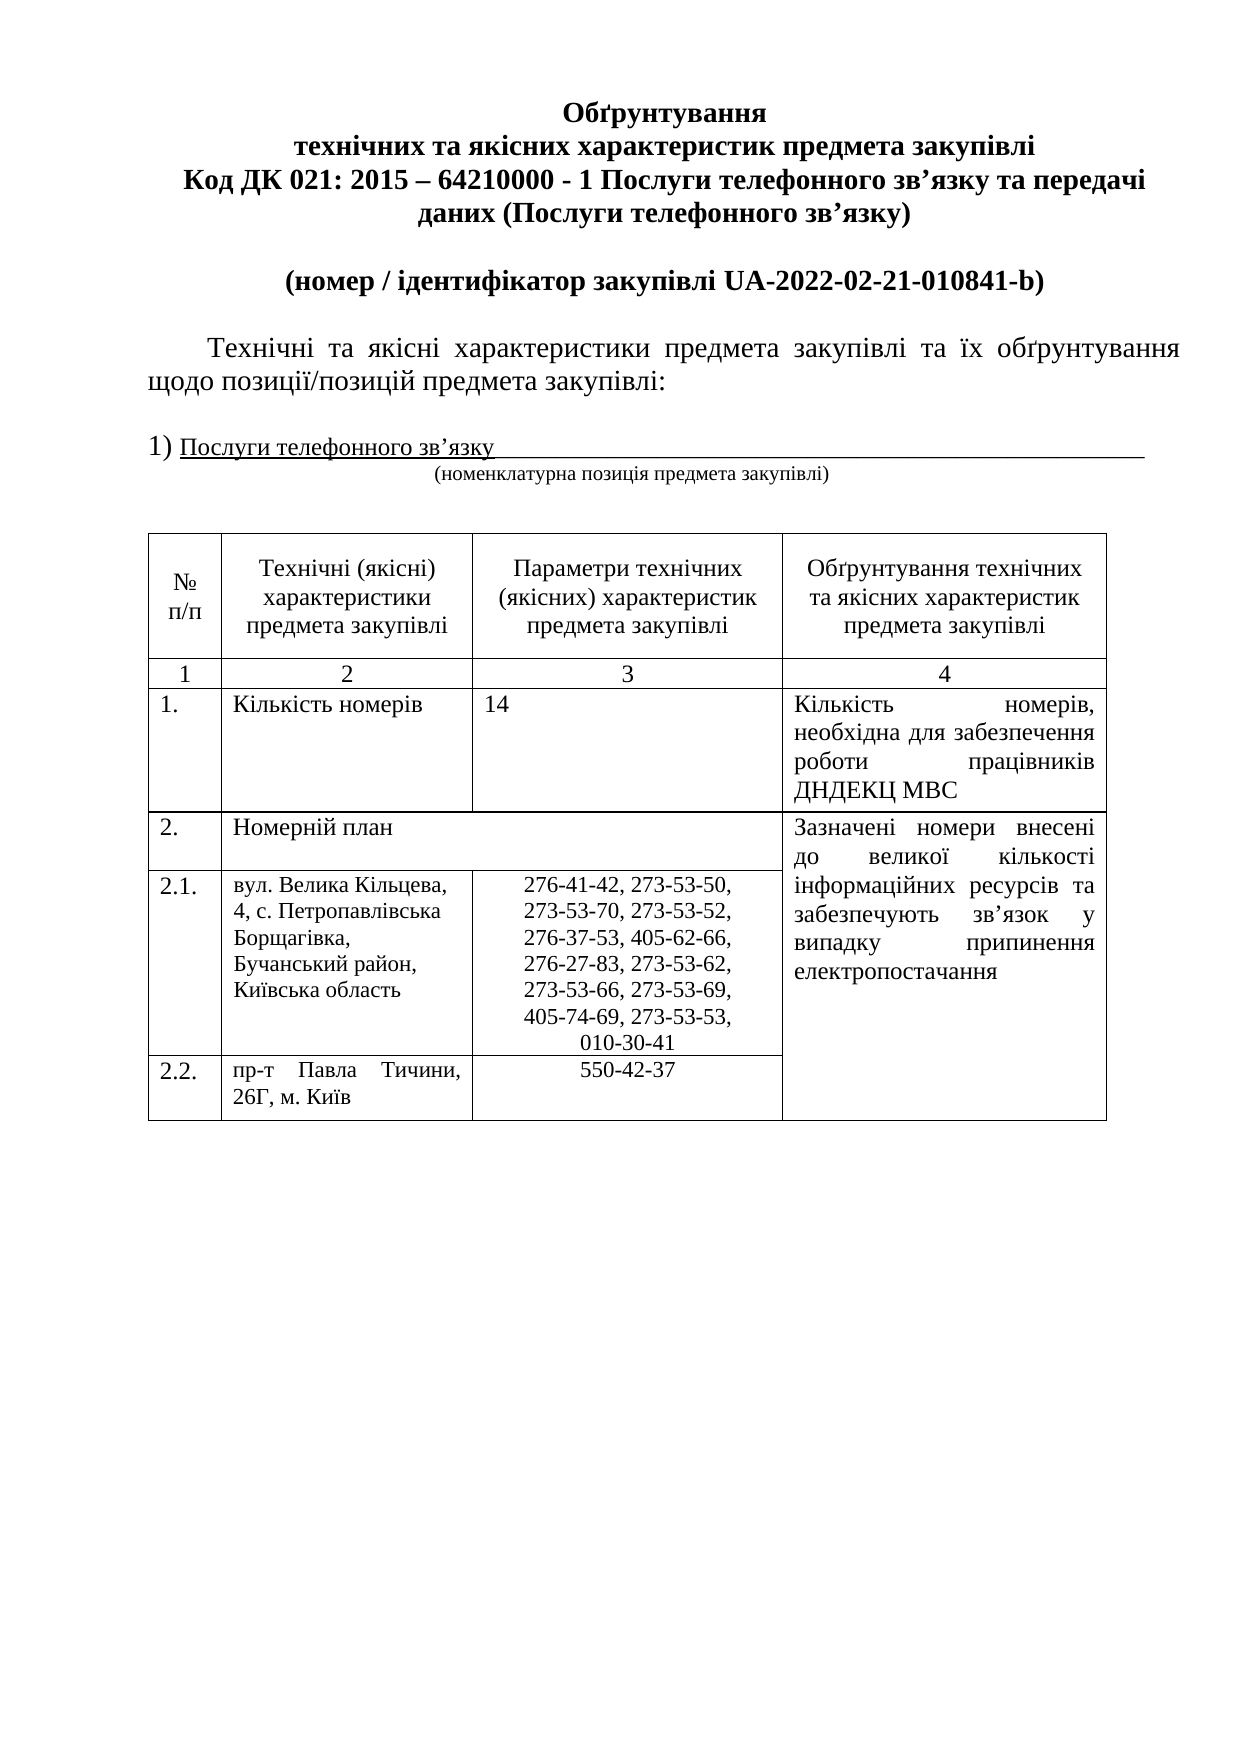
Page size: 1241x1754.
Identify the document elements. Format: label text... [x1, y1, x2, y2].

table_cell 1 [149, 659, 221, 688]
table_cell Кількість номерів [222, 689, 472, 811]
table_cell 3 [473, 659, 782, 688]
table_cell 2.1. [149, 871, 221, 1055]
table_cell 4 [783, 659, 1106, 688]
table_cell Номерній план [222, 813, 782, 870]
table_header Обґрунтування технічних та якісних характеристик предмета закупівлі [783, 534, 1106, 658]
table_cell [149, 689, 221, 811]
table_header Технічні (якісні) характеристики предмета закупівлі [222, 534, 472, 658]
text Обґрунтування [148, 95, 1181, 128]
table_cell вул. Велика Кільцева, 4, с. Петропавлівська Борщагівка, Бучанський район, Київська область [222, 871, 472, 1055]
table_header № п/п [149, 534, 221, 658]
text (номенклатурна позиція предмета закупівлі) [148, 462, 1181, 485]
text технічних та якісних характеристик предмета закупівлі Код ДК 021: 2015 – 64210000 - 1 Послуги телефонного зв’язку та передачі даних (Послуги телефонного зв’язку) [148, 128, 1181, 229]
table_cell [149, 813, 221, 870]
table_header Параметри технічних (якісних) характеристик предмета закупівлі [473, 534, 782, 658]
table_cell пр-т Павла Тичини, 26Г, м. Київ [222, 1056, 472, 1119]
text 1) Послуги телефонного зв’язку____________________________________________________ [148, 430, 1181, 462]
table_cell 2.2. [149, 1056, 221, 1119]
table_cell Зазначені номери внесені до великої кількості інформаційних ресурсів та забезпечують зв’язок у випадку припинення електропостачання [783, 813, 1106, 1119]
text (номер / ідентифікатор закупівлі UA-2022-02-21-010841-b) [148, 263, 1181, 296]
table_cell 2 [222, 659, 472, 688]
table_cell 550-42-37 [473, 1056, 782, 1119]
table_cell Кількість номерів, необхідна для забезпечення роботи працівників ДНДЕКЦ МВС [783, 689, 1106, 811]
table_cell 276-41-42, 273-53-50, 273-53-70, 273-53-52, 276-37-53, 405-62-66, 276-27-83, 273-53-62, 273-53-66, 273-53-69, 405-74-69, 273-53-53, 010-30-41 [473, 871, 782, 1055]
text Технічні та якісні характеристики предмета закупівлі та їх обґрунтування щодо позиції/позицій предмета закупівлі: [148, 330, 1181, 397]
table_cell 14 [473, 689, 782, 811]
